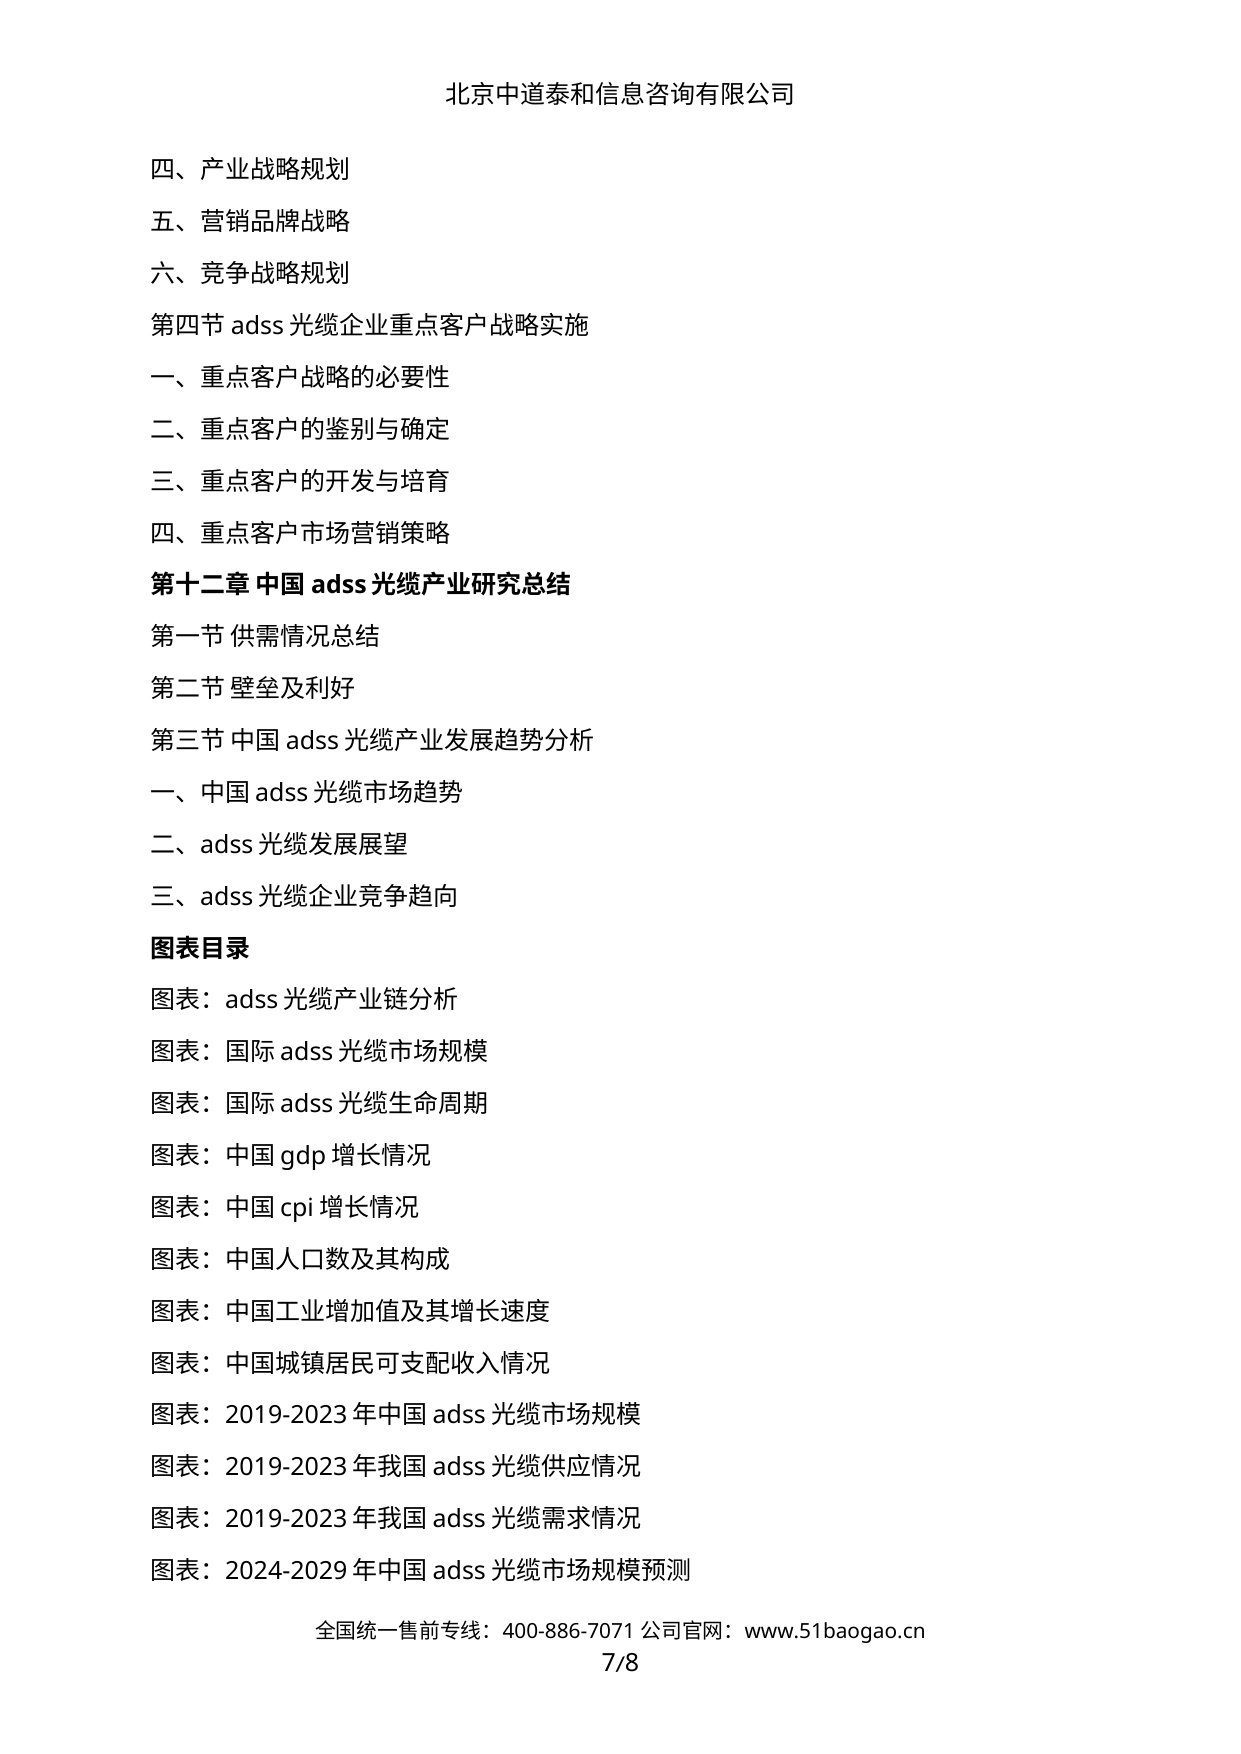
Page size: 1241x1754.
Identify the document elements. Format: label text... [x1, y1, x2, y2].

text 图表：国际adss光缆市场规模 [150, 1032, 1090, 1068]
text 一、重点客户战略的必要性 [150, 357, 1090, 394]
text 图表：中国工业增加值及其增长速度 [150, 1291, 1090, 1327]
text 三、adss光缆企业竞争趋向 [150, 876, 1090, 912]
text 图表：2019-2023年中国adss光缆市场规模 [150, 1395, 1090, 1431]
text 图表：中国cpi增长情况 [150, 1187, 1090, 1224]
text 图表：adss光缆产业链分析 [150, 980, 1090, 1016]
text 三、重点客户的开发与培育 [150, 461, 1090, 497]
text 图表目录 [150, 928, 1090, 964]
text 图表：中国人口数及其构成 [150, 1239, 1090, 1276]
text 二、adss光缆发展展望 [150, 824, 1090, 861]
text 五、营销品牌战略 [150, 202, 1090, 238]
text 图表：2024-2029年中国adss光缆市场规模预测 [150, 1551, 1090, 1587]
text 图表：2019-2023年我国adss光缆供应情况 [150, 1447, 1090, 1483]
text 第二节 壁垒及利好 [150, 669, 1090, 705]
text 第一节 供需情况总结 [150, 617, 1090, 653]
text 图表：中国gdp增长情况 [150, 1136, 1090, 1172]
text 六、竞争战略规划 [150, 254, 1090, 290]
text 第十二章 中国adss光缆产业研究总结 [150, 565, 1090, 601]
text 四、重点客户市场营销策略 [150, 513, 1090, 549]
text 图表：中国城镇居民可支配收入情况 [150, 1343, 1090, 1379]
text 二、重点客户的鉴别与确定 [150, 409, 1090, 446]
text 第四节 adss光缆企业重点客户战略实施 [150, 306, 1090, 342]
text 一、中国adss光缆市场趋势 [150, 772, 1090, 809]
text 第三节 中国adss光缆产业发展趋势分析 [150, 721, 1090, 757]
text 图表：2019-2023年我国adss光缆需求情况 [150, 1499, 1090, 1535]
text 四、产业战略规划 [150, 150, 1090, 186]
text 图表：国际adss光缆生命周期 [150, 1084, 1090, 1120]
